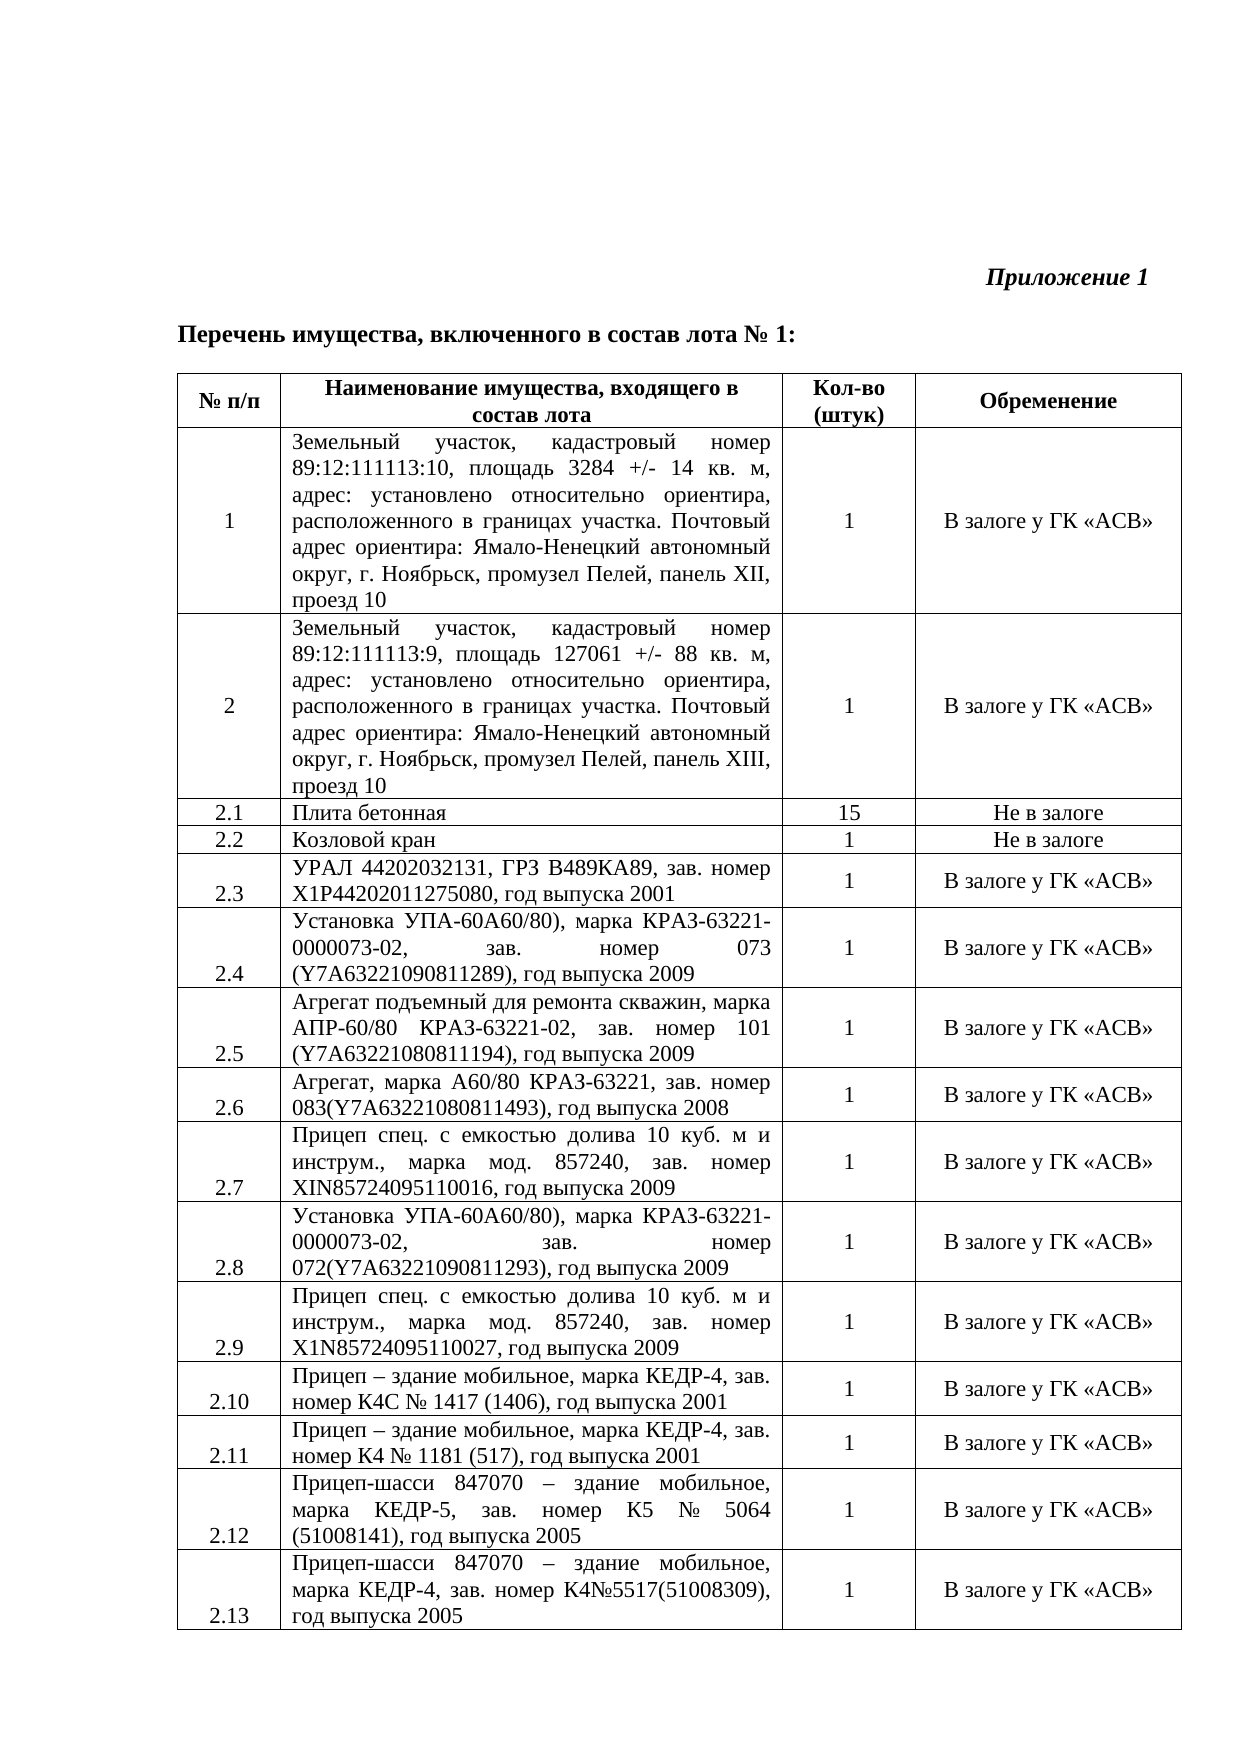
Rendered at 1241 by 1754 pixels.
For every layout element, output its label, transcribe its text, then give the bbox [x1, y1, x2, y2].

table_cell Прицеп спец. с емкостью долива 10 куб. м и инструм., марка мод. 857240, зав. номер X1N85724095110027, год выпуска 2009 [281, 1282, 782, 1361]
table_cell 2.9 [178, 1282, 280, 1361]
table_cell Прицеп-шасси 847070 – здание мобильное, марка КЕДР-5, зав. номер К5 № 5064 (51008141), год выпуска 2005 [281, 1469, 782, 1548]
table_cell В залоге у ГК «АСВ» [916, 1068, 1181, 1121]
table_cell 2.3 [178, 854, 280, 907]
table_cell Прицеп – здание мобильное, марка КЕДР-4, зав. номер К4С № 1417 (1406), год выпуска 2001 [281, 1362, 782, 1414]
table_cell Агрегат подъемный для ремонта скважин, марка АПР-60/80 КРАЗ-63221-02, зав. номер 101 (Y7A63221080811194), год выпуска 2009 [281, 988, 782, 1067]
table_cell 2.7 [178, 1122, 280, 1201]
table_cell Земельный участок, кадастровый номер 89:12:111113:9, площадь 127061 +/- 88 кв. м, адрес: установлено относительно ориентира, расположенного в границах участка. Почтовый адрес ориентира: Ямало-Ненецкий автономный округ, г. Ноябрьск, промузел Пелей, панель XIII, проезд 10 [281, 614, 782, 798]
table_cell 1 [783, 908, 915, 987]
table_header Наименование имущества, входящего в состав лота [281, 374, 782, 427]
table_cell 1 [783, 1068, 915, 1121]
table_cell 2.4 [178, 908, 280, 987]
table_cell Установка УПА-60А60/80), марка КРАЗ-63221-0000073-02, зав. номер 072(Y7А63221090811293), год выпуска 2009 [281, 1202, 782, 1281]
table_header № п/п [178, 374, 280, 427]
table_cell 2.11 [178, 1416, 280, 1468]
table_cell В залоге у ГК «АСВ» [916, 1362, 1181, 1414]
table_cell 2.5 [178, 988, 280, 1067]
table_cell 2.10 [178, 1362, 280, 1414]
table_cell 1 [783, 1362, 915, 1414]
table_cell 1 [783, 826, 915, 853]
table_cell 2.2 [178, 826, 280, 853]
table_cell 1 [783, 428, 915, 612]
table_cell Не в залоге [916, 799, 1181, 825]
table_cell Установка УПА-60А60/80), марка КРАЗ-63221-0000073-02, зав. номер 073 (Y7А63221090811289), год выпуска 2009 [281, 908, 782, 987]
table_cell УРАЛ 44202032131, ГРЗ В489КА89, зав. номер Х1Р44202011275080, год выпуска 2001 [281, 854, 782, 907]
table_cell 1 [783, 614, 915, 798]
table_cell 2.1 [178, 799, 280, 825]
table_cell В залоге у ГК «АСВ» [916, 854, 1181, 907]
table_cell 2.12 [178, 1469, 280, 1548]
table_cell В залоге у ГК «АСВ» [916, 614, 1181, 798]
table_cell В залоге у ГК «АСВ» [916, 1282, 1181, 1361]
table_cell 2 [178, 614, 280, 798]
table_cell Плита бетонная [281, 799, 782, 825]
table_cell В залоге у ГК «АСВ» [916, 1416, 1181, 1468]
table_cell Козловой кран [281, 826, 782, 853]
table_cell Агрегат, марка А60/80 КРАЗ-63221, зав. номер 083(Y7A63221080811493), год выпуска 2008 [281, 1068, 782, 1121]
table_cell 1 [783, 854, 915, 907]
table_cell 1 [783, 1282, 915, 1361]
table_cell 2.13 [178, 1550, 280, 1628]
table_cell В залоге у ГК «АСВ» [916, 1469, 1181, 1548]
table_cell В залоге у ГК «АСВ» [916, 988, 1181, 1067]
table_cell 1 [783, 1469, 915, 1548]
text Перечень имущества, включенного в состав лота № 1: [177, 319, 1158, 348]
table_cell 1 [178, 428, 280, 612]
table_cell В залоге у ГК «АСВ» [916, 428, 1181, 612]
table_cell В залоге у ГК «АСВ» [916, 908, 1181, 987]
table_cell 1 [783, 988, 915, 1067]
table_cell 1 [783, 1122, 915, 1201]
table_cell Земельный участок, кадастровый номер 89:12:111113:10, площадь 3284 +/- 14 кв. м, адрес: установлено относительно ориентира, расположенного в границах участка. Почтовый адрес ориентира: Ямало-Ненецкий автономный округ, г. Ноябрьск, промузел Пелей, панель XII, проезд 10 [281, 428, 782, 612]
table_cell Не в залоге [916, 826, 1181, 853]
table_cell В залоге у ГК «АСВ» [916, 1122, 1181, 1201]
table_cell 15 [783, 799, 915, 825]
table_header Кол-во (штук) [783, 374, 915, 427]
table_cell В залоге у ГК «АСВ» [916, 1550, 1181, 1628]
table_cell 2.8 [178, 1202, 280, 1281]
table_cell Прицеп-шасси 847070 – здание мобильное, марка КЕДР-4, зав. номер К4№5517(51008309), год выпуска 2005 [281, 1550, 782, 1628]
text Приложение 1 [177, 262, 1152, 291]
table_cell Прицеп спец. с емкостью долива 10 куб. м и инструм., марка мод. 857240, зав. номер XIN85724095110016, год выпуска 2009 [281, 1122, 782, 1201]
table_header Обременение [916, 374, 1181, 427]
table_cell В залоге у ГК «АСВ» [916, 1202, 1181, 1281]
table_cell 2.6 [178, 1068, 280, 1121]
table_cell 1 [783, 1550, 915, 1628]
table_cell 1 [783, 1416, 915, 1468]
table_cell 1 [783, 1202, 915, 1281]
table_cell Прицеп – здание мобильное, марка КЕДР-4, зав. номер К4 № 1181 (517), год выпуска 2001 [281, 1416, 782, 1468]
